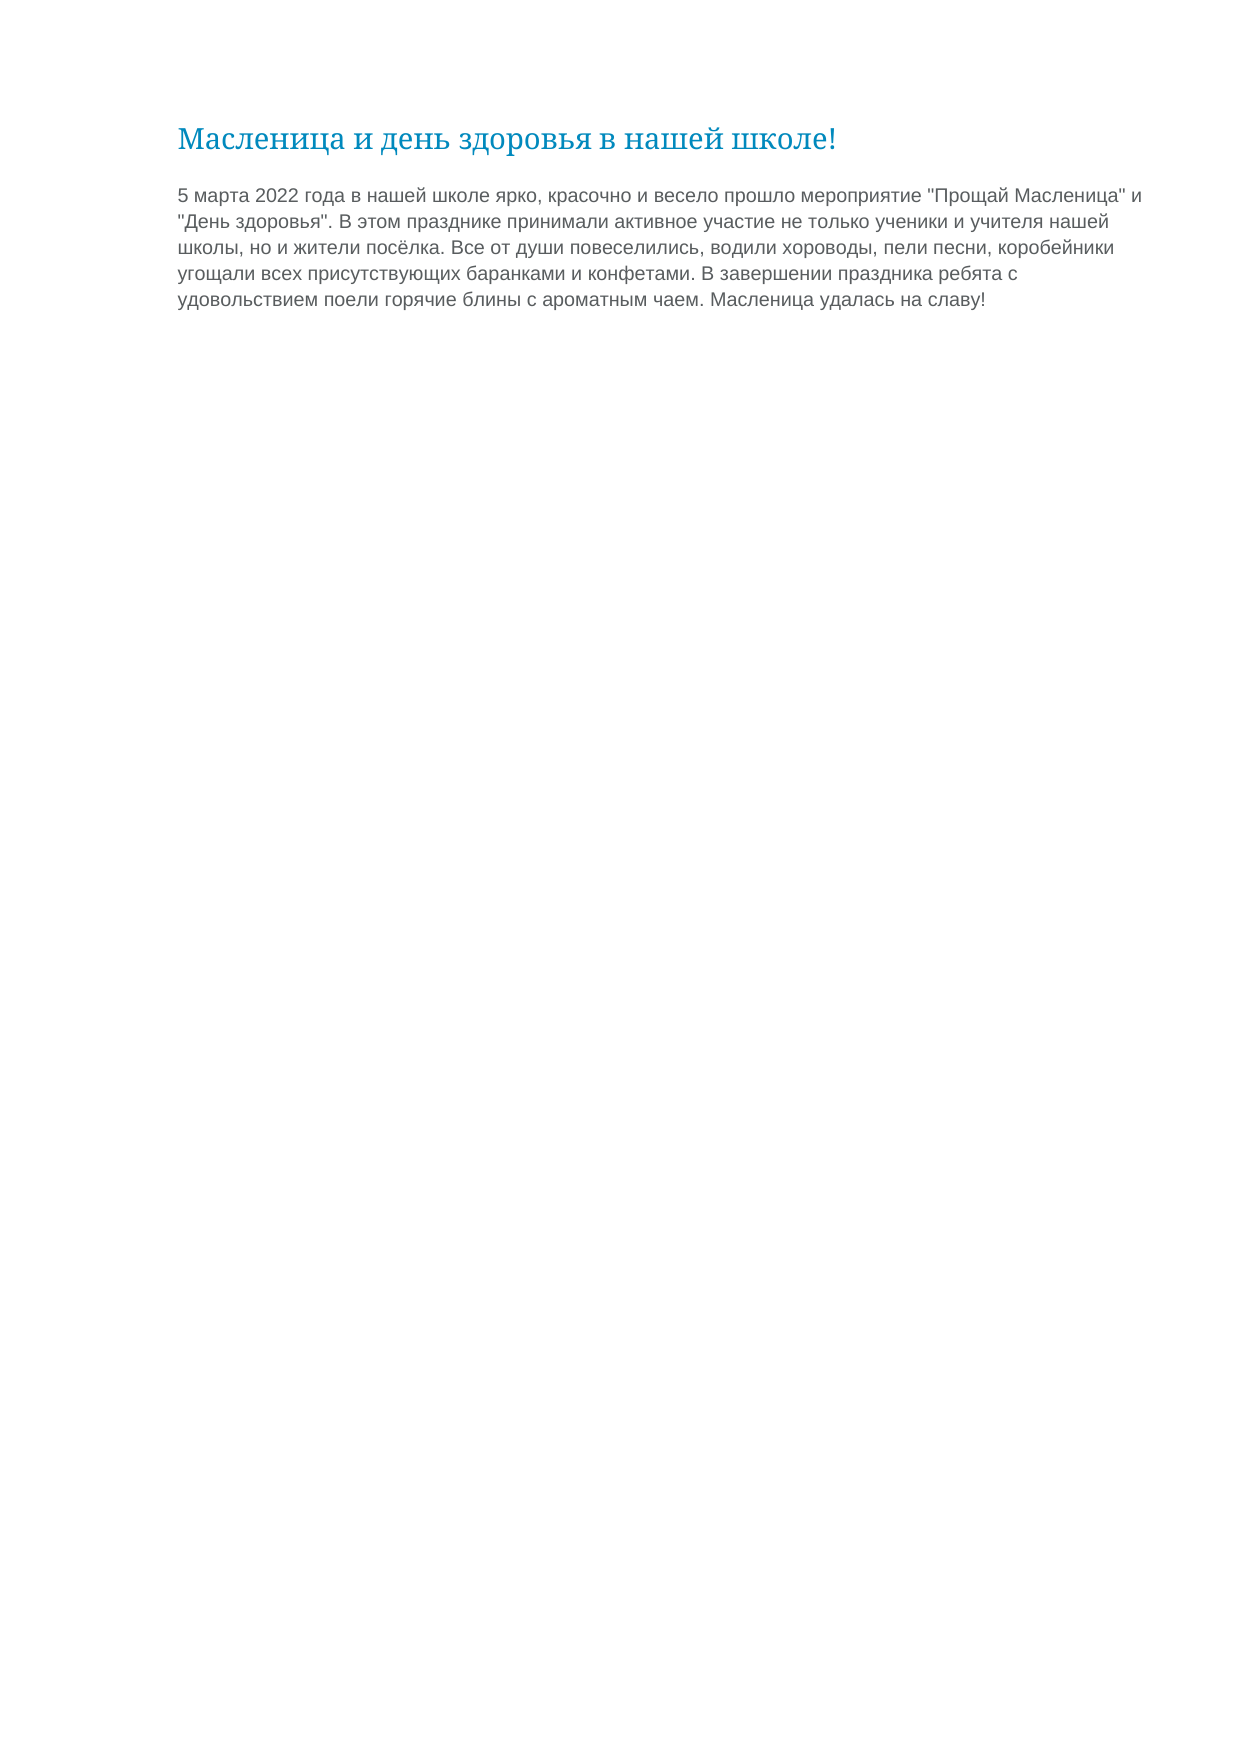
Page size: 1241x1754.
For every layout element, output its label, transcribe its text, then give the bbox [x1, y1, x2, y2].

text 5 марта 2022 года в нашей школе ярко, красочно и весело прошло мероприятие "Прощай Масленица" и "День здоровья". В этом празднике принимали активное участие не только ученики и учителя нашей школы, но и жители посёлка. Все от души повеселились, водили хороводы, пели песни, коробейники угощали всех присутствующих баранками и конфетами. В завершении праздника ребята с удовольствием поели горячие блины с ароматным чаем. Масленица удалась на славу! [177, 184, 1152, 311]
text Масленица и день здоровья в нашей школе! [177, 118, 1152, 158]
